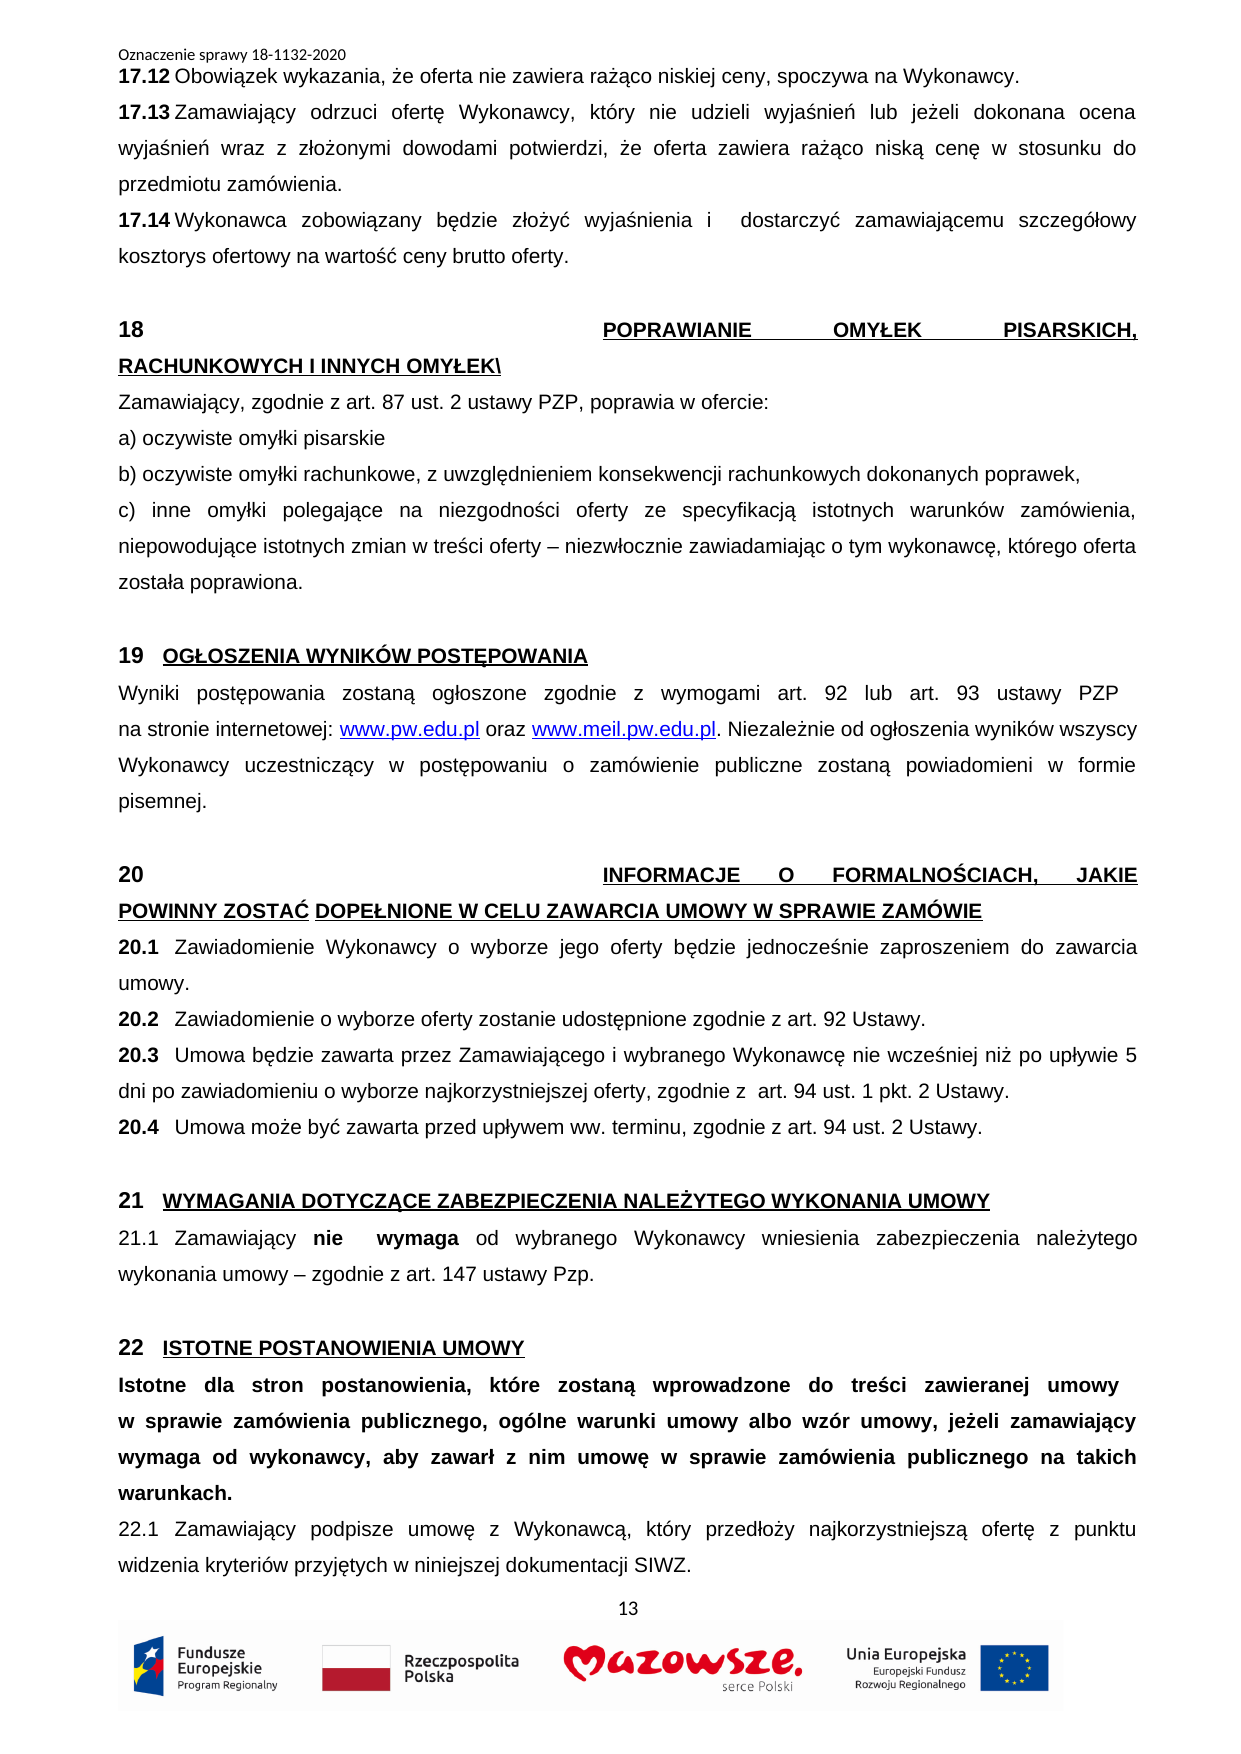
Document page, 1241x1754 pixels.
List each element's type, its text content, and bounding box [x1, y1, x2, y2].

list Zamawiający podpisze umowę z Wykonawcą, który przedłoży najkorzystniejszą ofertę z punktu widzenia kryteriów przyjętych w niniejszej dokumentacji SIWZ. [118, 1517, 1138, 1577]
list ISTOTNE POSTANOWIENIA UMOWY [118, 1334, 1138, 1360]
text Wyniki postępowania zostaną ogłoszone zgodnie z wymogami art. 92 lub art. 93 ustawy PZP na stronie internetowej: www.pw.edu.pl oraz www.meil.pw.edu.pl. Niezależnie od ogłoszenia wyników wszyscy Wykonawcy uczestniczący w postępowaniu o zamówienie publiczne zostaną powiadomieni w formie pisemnej. [118, 681, 1138, 813]
text b) oczywiste omyłki rachunkowe, z uwzględnieniem konsekwencji rachunkowych dokonanych poprawek, [118, 462, 1138, 486]
list Zamawiający nie wymaga od wybranego Wykonawcy wniesienia zabezpieczenia należytego wykonania umowy – zgodnie z art. 147 ustawy Pzp. [118, 1226, 1138, 1286]
list WYMAGANIA DOTYCZĄCE ZABEZPIECZENIA NALEŻYTEGO WYKONANIA UMOWY [118, 1187, 1138, 1213]
list Umowa będzie zawarta przez Zamawiającego i wybranego Wykonawcę nie wcześniej niż po upływie 5 dni po zawiadomieniu o wyborze najkorzystniejszej oferty, zgodnie z art. 94 ust. 1 pkt. 2 Ustawy. [118, 1043, 1138, 1103]
list Obowiązek wykazania, że oferta nie zawiera rażąco niskiej ceny, spoczywa na Wykonawcy. [118, 64, 1138, 88]
text c) inne omyłki polegające na niezgodności oferty ze specyfikacją istotnych warunków zamówienia, niepowodujące istotnych zmian w treści oferty – niezwłocznie zawiadamiając o tym wykonawcę, którego oferta została poprawiona. [118, 498, 1138, 594]
list Umowa może być zawarta przed upływem ww. terminu, zgodnie z art. 94 ust. 2 Ustawy. [118, 1115, 1138, 1139]
picture [118, 1620, 1064, 1711]
list POPRAWIANIE OMYŁEK PISARSKICH, RACHUNKOWYCH I INNYCH OMYŁEK\ [118, 316, 1138, 378]
list Zawiadomienie o wyborze oferty zostanie udostępnione zgodnie z art. 92 Ustawy. [118, 1007, 1138, 1031]
list Wykonawca zobowiązany będzie złożyć wyjaśnienia i dostarczyć zamawiającemu szczegółowy kosztorys ofertowy na wartość ceny brutto oferty. [118, 208, 1138, 268]
list OGŁOSZENIA WYNIKÓW POSTĘPOWANIA [118, 642, 1138, 668]
text Zamawiający, zgodnie z art. 87 ust. 2 ustawy PZP, poprawia w ofercie: [118, 390, 1138, 414]
list Zamawiający odrzuci ofertę Wykonawcy, który nie udzieli wyjaśnień lub jeżeli dokonana ocena wyjaśnień wraz z złożonymi dowodami potwierdzi, że oferta zawiera rażąco niską cenę w stosunku do przedmiotu zamówienia. [118, 100, 1138, 196]
text a) oczywiste omyłki pisarskie [118, 426, 1138, 450]
text Istotne dla stron postanowienia, które zostaną wprowadzone do treści zawieranej umowy w sprawie zamówienia publicznego, ogólne warunki umowy albo wzór umowy, jeżeli zamawiający wymaga od wykonawcy, aby zawarł z nim umowę w sprawie zamówienia publicznego na takich warunkach. [118, 1373, 1138, 1505]
list INFORMACJE O FORMALNOŚCIACH, JAKIE POWINNY ZOSTAĆ DOPEŁNIONE W CELU ZAWARCIA UMOWY W SPRAWIE ZAMÓWIE [118, 861, 1138, 923]
list Zawiadomienie Wykonawcy o wyborze jego oferty będzie jednocześnie zaproszeniem do zawarcia umowy. [118, 935, 1138, 995]
